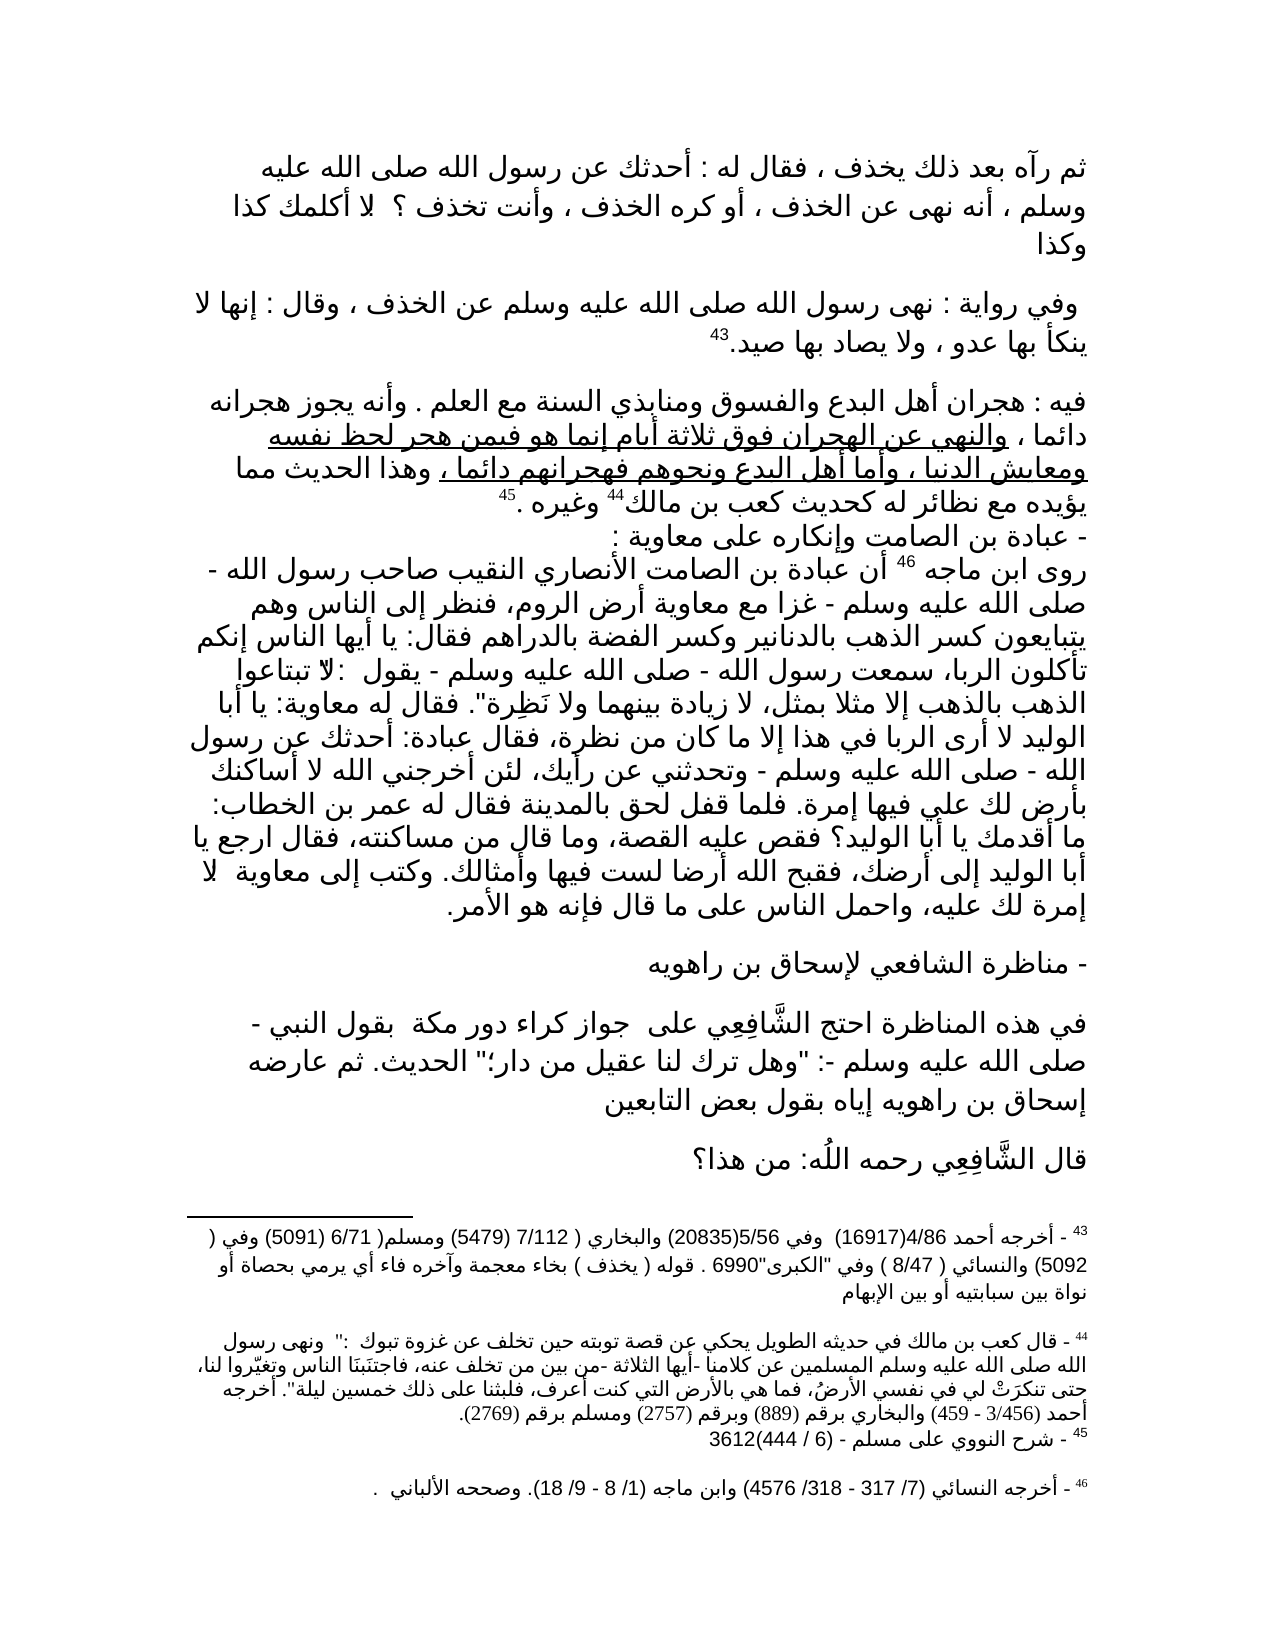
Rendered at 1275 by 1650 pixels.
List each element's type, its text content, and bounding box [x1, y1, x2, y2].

text فيه : هجران أهل البدع والفسوق ومنابذي السنة مع العلم . وأنه يجوز هجرانه دائما ، والنهي عن الهجران فوق ثلاثة أيام إنما هو فيمن هجر لحظ نفسه ومعايش الدنيا ، وأما أهل البدع ونحوهم فهجرانهم دائما ، وهذا الحديث مما يؤيده مع نظائر له كحديث كعب بن مالك وغيره . [187, 384, 1087, 519]
text في هذه المناظرة احتج الشَّافِعِي على جواز كراء دور مكة بقول النبي - صلى الله عليه وسلم -: "وهل ترك لنا عقيل من دار؛" الحديث. ثم عارضه إسحاق بن راهويه إياه بقول بعض التابعين [187, 1006, 1087, 1117]
text وفي رواية : نهى رسول الله صلى الله عليه وسلم عن الخذف ، وقال : إنها لا ينكأ بها عدو ، ولا يصاد بها صيد. [187, 286, 1087, 358]
text - مناظرة الشافعي لإسحاق بن راهويه [187, 947, 1087, 980]
text قال الشَّافِعِي رحمه اللُه: من هذا؟ [187, 1142, 1087, 1176]
text روى ابن ماجه أن عبادة بن الصامت الأنصاري النقيب صاحب رسول الله - صلى الله عليه وسلم - غزا مع معاوية أرض الروم، فنظر إلى الناس وهم يتبايعون كسر الذهب بالدنانير وكسر الفضة بالدراهم فقال: يا أيها الناس إنكم تأكلون الربا، سمعت رسول الله - صلى الله عليه وسلم - يقول: "لا تبتاعوا الذهب بالذهب إلا مثلا بمثل، لا زيادة بينهما ولا نَظِرة". فقال له معاوية: يا أبا الوليد لا أرى الربا في هذا إلا ما كان من نظرة، فقال عبادة: أحدثك عن رسول الله - صلى الله عليه وسلم - وتحدثني عن رأيك، لئن أخرجني الله لا أساكنك بأرض لك علي فيها إمرة. فلما قفل لحق بالمدينة فقال له عمر بن الخطاب: ما أقدمك يا أبا الوليد؟ فقص عليه القصة، وما قال من مساكنته، فقال ارجع يا أبا الوليد إلى أرضك، فقبح الله أرضا لست فيها وأمثالك. وكتب إلى معاوية: لا إمرة لك عليه، واحمل الناس على ما قال فإنه هو الأمر. [187, 552, 1087, 921]
text ثم رآه بعد ذلك يخذف ، فقال له : أحدثك عن رسول الله صلى الله عليه وسلم ، أنه نهى عن الخذف ، أو كره الخذف ، وأنت تخذف ؟! لا أكلمك كذا وكذا [187, 150, 1087, 261]
text - عبادة بن الصامت وإنكاره على معاوية : [187, 519, 1087, 552]
